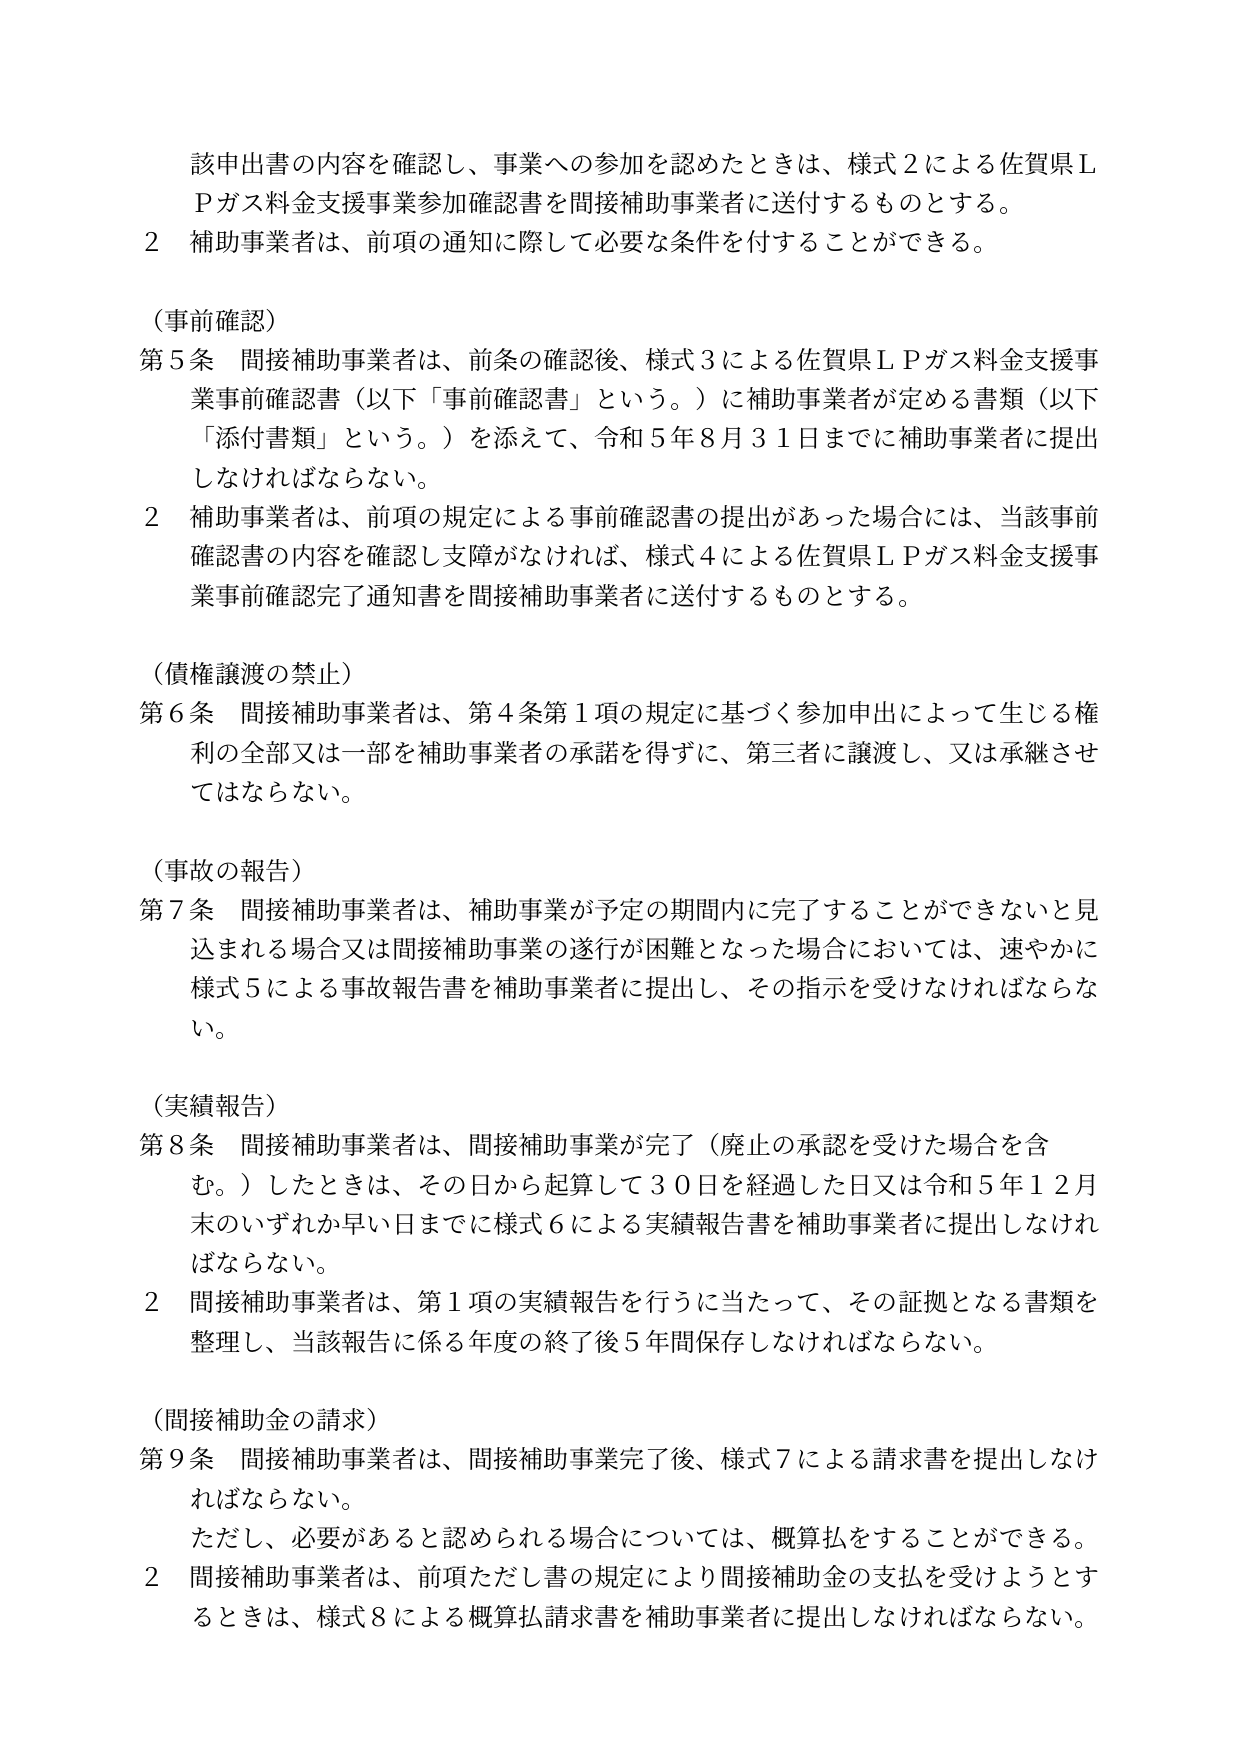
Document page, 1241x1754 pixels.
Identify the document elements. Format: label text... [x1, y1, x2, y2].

text ２ 間接補助事業者は、第１項の実績報告を行うに当たって、その証拠となる書類を整理し、当該報告に係る年度の終了後５年間保存しなければならない。 [139, 1281, 1101, 1360]
text （間接補助金の請求） [139, 1399, 1101, 1438]
text 第６条 間接補助事業者は、第４条第１項の規定に基づく参加申出によって生じる権利の全部又は一部を補助事業者の承諾を得ずに、第三者に譲渡し、又は承継させてはならない。 [139, 692, 1101, 810]
text ２ 間接補助事業者は、前項ただし書の規定により間接補助金の支払を受けようとするときは、様式８による概算払請求書を補助事業者に提出しなければならない。 [139, 1556, 1101, 1635]
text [139, 143, 1101, 221]
text （債権譲渡の禁止） [139, 653, 1101, 692]
text ２ 補助事業者は、前項の通知に際して必要な条件を付することができる。 [139, 221, 1101, 260]
text 第９条 間接補助事業者は、間接補助事業完了後、様式７による請求書を提出しなければならない。 [139, 1438, 1101, 1517]
text （事故の報告） [139, 849, 1101, 889]
text ただし、必要があると認められる場合については、概算払をすることができる。 [139, 1517, 1101, 1556]
text 第８条 間接補助事業者は、間接補助事業が完了（廃止の承認を受けた場合を含む。）したときは、その日から起算して３０日を経過した日又は令和５年１２月末のいずれか早い日までに様式６による実績報告書を補助事業者に提出しなければならない。 [139, 1124, 1101, 1281]
text 第７条 間接補助事業者は、補助事業が予定の期間内に完了することができないと見込まれる場合又は間接補助事業の遂行が困難となった場合においては、速やかに様式５による事故報告書を補助事業者に提出し、その指示を受けなければならない。 [139, 889, 1101, 1046]
text ２ 補助事業者は、前項の規定による事前確認書の提出があった場合には、当該事前確認書の内容を確認し支障がなければ、様式４による佐賀県ＬＰガス料金支援事業事前確認完了通知書を間接補助事業者に送付するものとする。 [139, 496, 1101, 614]
text 第５条 間接補助事業者は、前条の確認後、様式３による佐賀県ＬＰガス料金支援事業事前確認書（以下「事前確認書」という。）に補助事業者が定める書類（以下「添付書類」という。）を添えて、令和５年８月３１日までに補助事業者に提出しなければならない。 [139, 339, 1101, 496]
text （実績報告） [139, 1085, 1101, 1124]
text （事前確認） [139, 300, 1101, 339]
